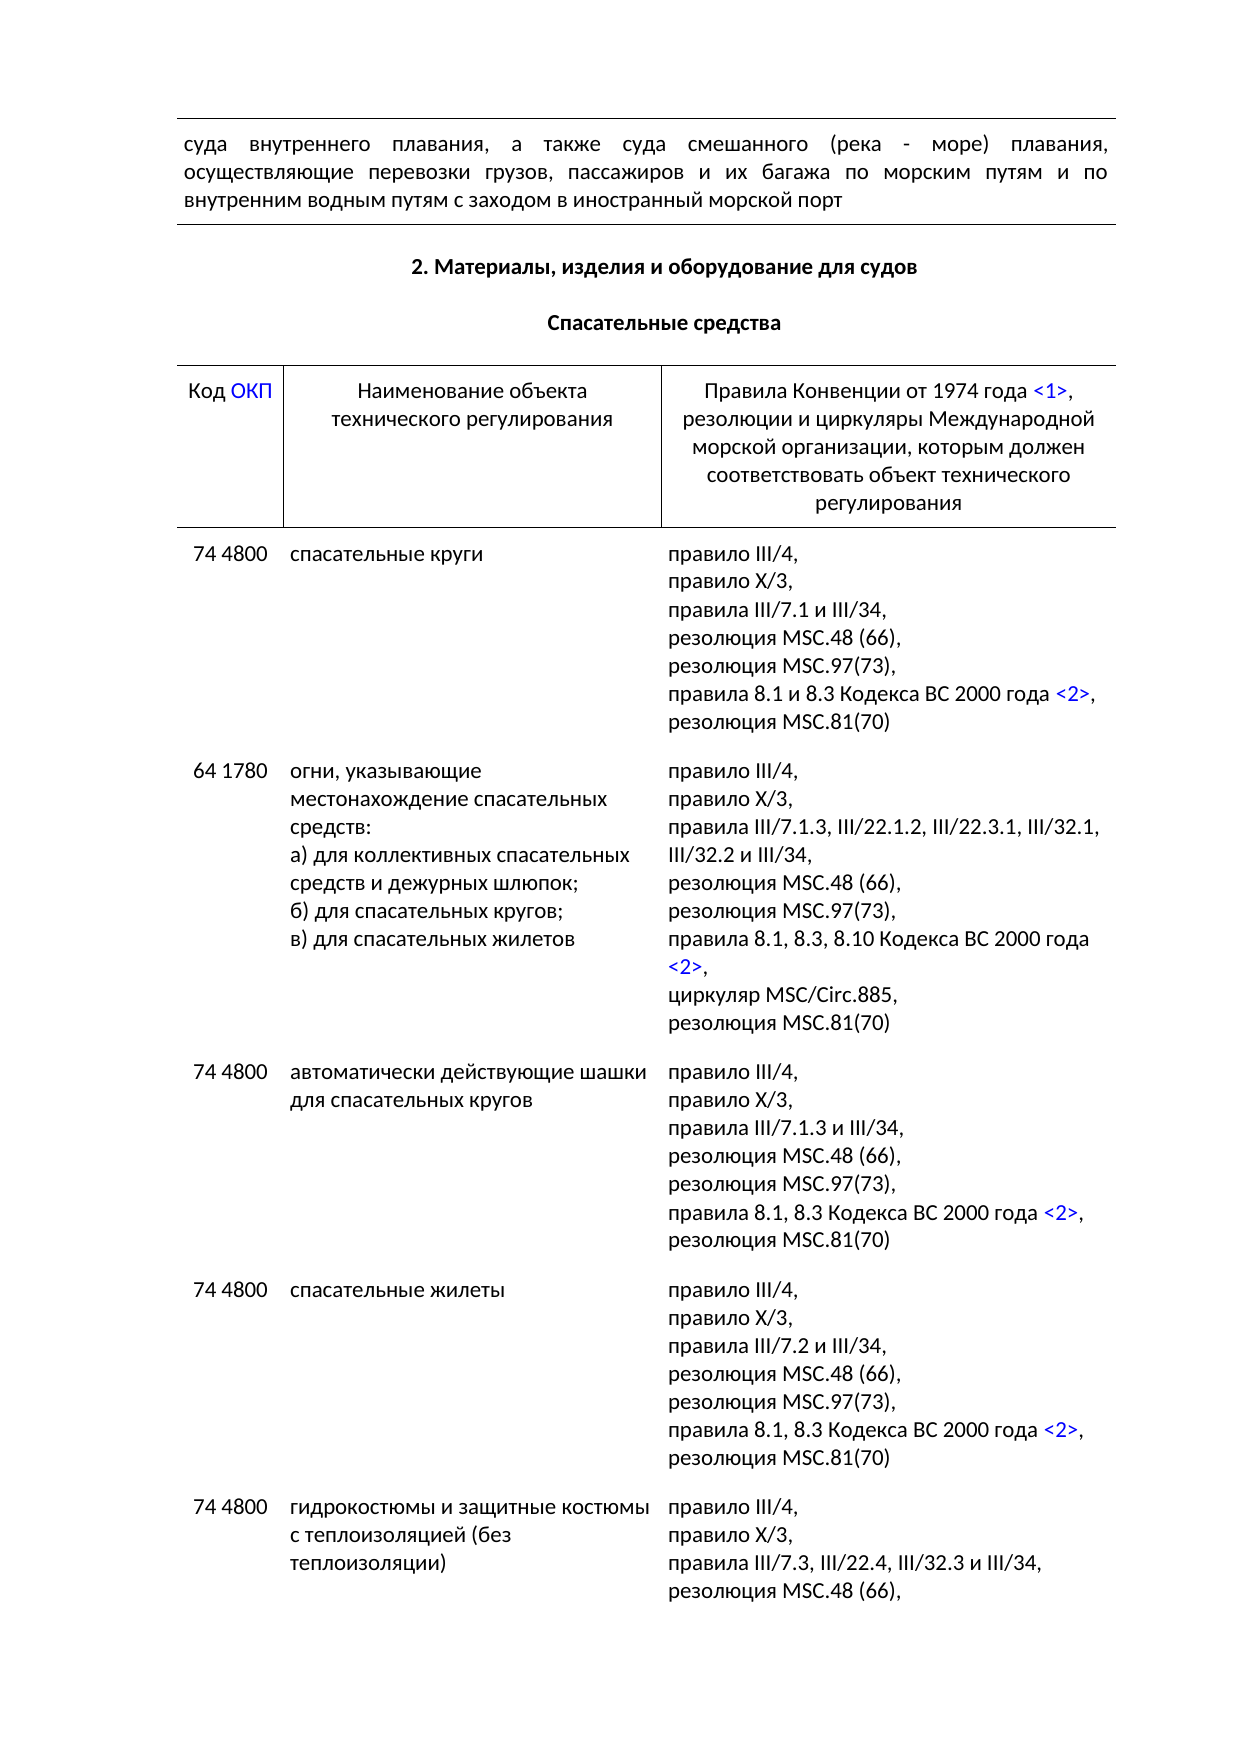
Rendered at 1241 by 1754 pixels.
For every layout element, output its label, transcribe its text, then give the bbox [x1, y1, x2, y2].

table_header Наименование объекта технического регулирования [284, 366, 661, 527]
title Спасательные средства [177, 308, 1152, 337]
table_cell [661, 1482, 1116, 1615]
table_cell 64 1780 [177, 745, 283, 1047]
title 2. Материалы, изделия и оборудование для судов [177, 252, 1152, 281]
table_cell 74 4800 [177, 528, 283, 745]
table_header Правила Конвенции от 1974 года <1>, резолюции и циркуляры Международной морской организации, которым должен соответствовать объект технического регулирования [662, 366, 1116, 527]
table_cell правило III/4, правило X/3, правила III/7.1.3 и III/34, резолюция MSC.48 (66), резолюция MSC.97(73), правила 8.1, 8.3 Кодекса ВС 2000 года <2>, резолюция MSC.81(70) [661, 1047, 1116, 1264]
table_cell правило III/4, правило X/3, правила III/7.2 и III/34, резолюция MSC.48 (66), резолюция MSC.97(73), правила 8.1, 8.3 Кодекса ВС 2000 года <2>, резолюция MSC.81(70) [661, 1264, 1116, 1482]
table_cell правило III/4, правило X/3, правила III/7.1.3, III/22.1.2, III/22.3.1, III/32.1, III/32.2 и III/34, резолюция MSC.48 (66), резолюция MSC.97(73), правила 8.1, 8.3, 8.10 Кодекса ВС 2000 года <2>, циркуляр MSC/Circ.885, резолюция MSC.81(70) [661, 745, 1116, 1047]
table_header Код ОКП [177, 366, 283, 527]
table_cell спасательные жилеты [284, 1264, 661, 1482]
table_cell 74 4800 [177, 1264, 283, 1482]
table_cell правило III/4, правило X/3, правила III/7.1 и III/34, резолюция MSC.48 (66), резолюция MSC.97(73), правила 8.1 и 8.3 Кодекса ВС 2000 года <2>, резолюция MSC.81(70) [661, 528, 1116, 745]
table_cell огни, указывающие местонахождение спасательных средств: а) для коллективных спасательных средств и дежурных шлюпок; б) для спасательных кругов; в) для спасательных жилетов [284, 745, 661, 1047]
table_cell 74 4800 [177, 1482, 283, 1615]
table_cell суда внутреннего плавания, а также суда смешанного (река - море) плавания, осуществляющие перевозки грузов, пассажиров и их багажа по морским путям и по внутренним водным путям с заходом в иностранный морской порт [177, 119, 1116, 223]
table_cell автоматически действующие шашки для спасательных кругов [284, 1047, 661, 1264]
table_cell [284, 1482, 661, 1615]
table_cell 74 4800 [177, 1047, 283, 1264]
table_cell спасательные круги [284, 528, 661, 745]
